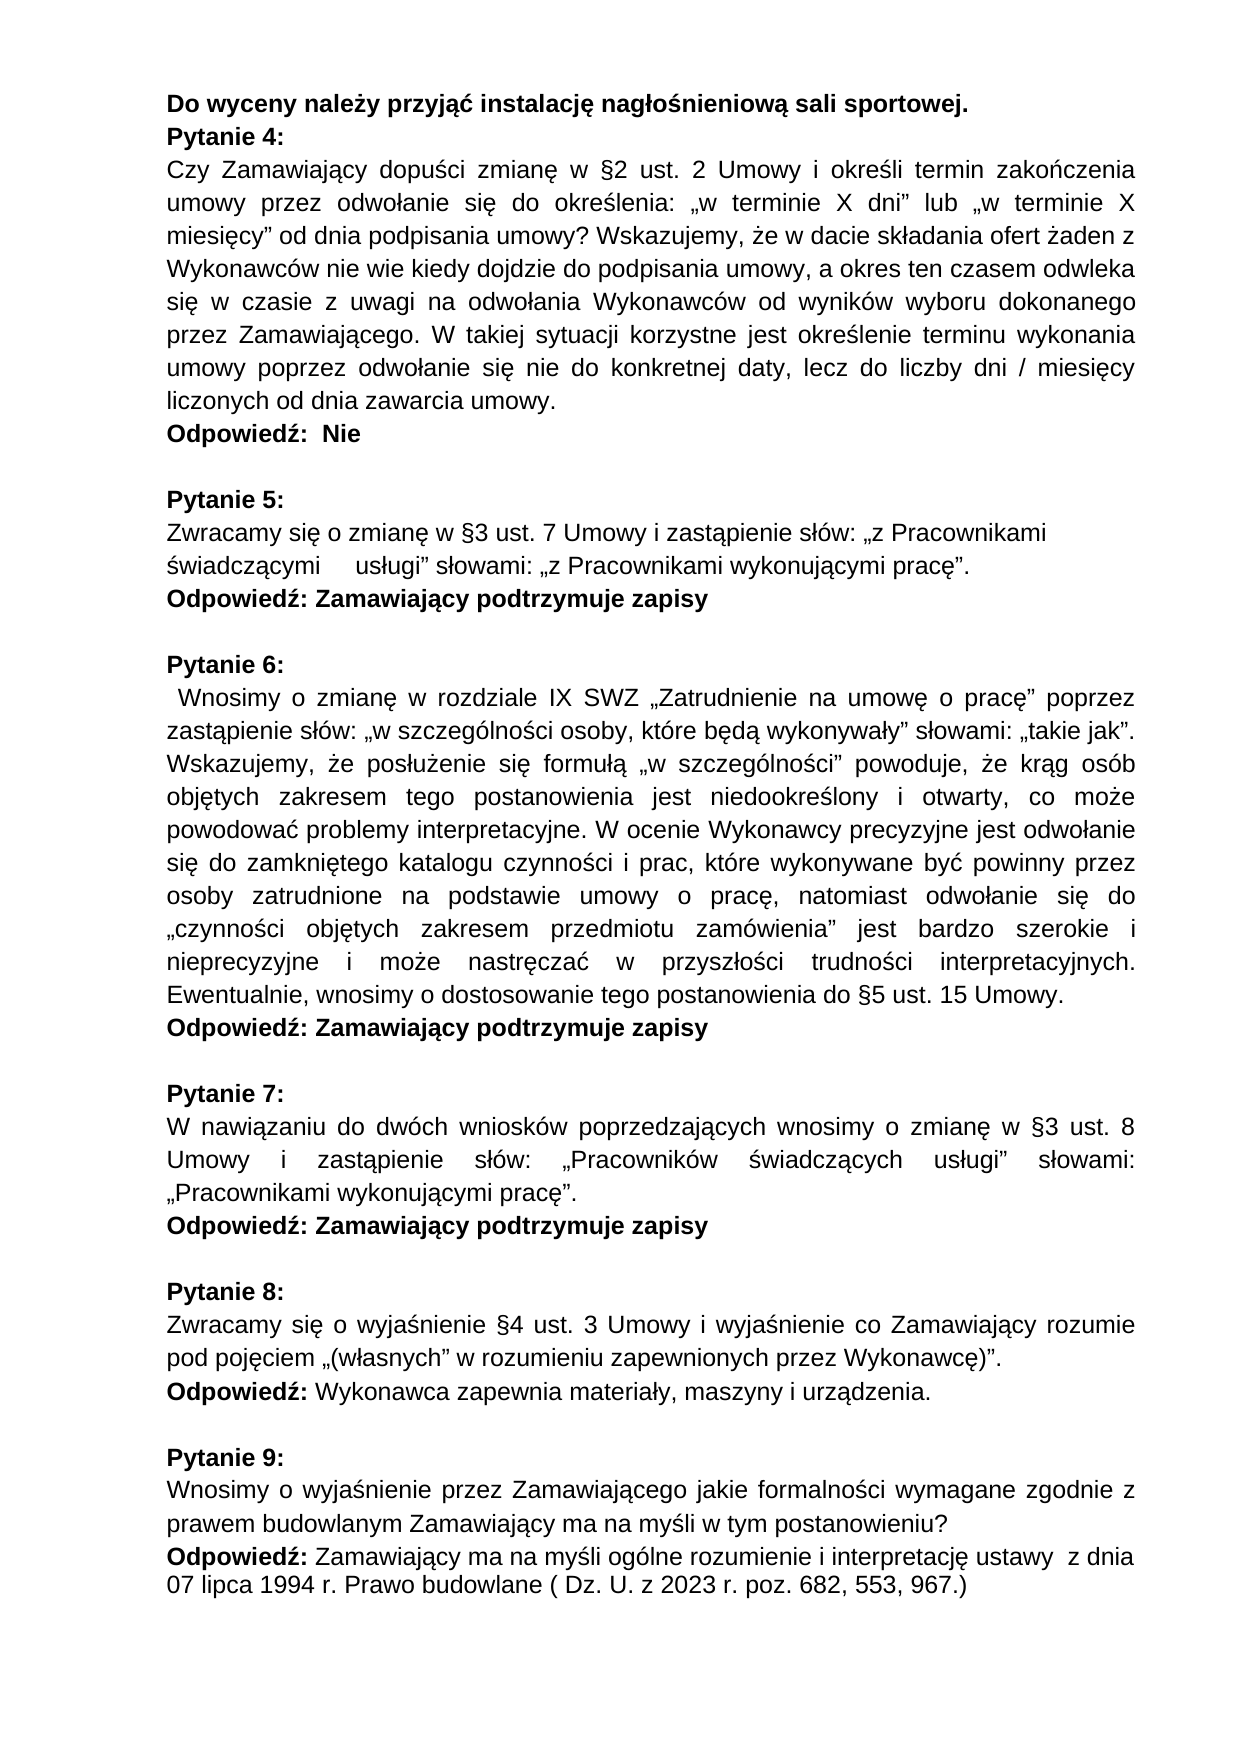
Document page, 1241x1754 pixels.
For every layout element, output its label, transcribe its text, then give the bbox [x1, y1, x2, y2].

text Odpowiedź: Zamawiający podtrzymuje zapisy [166, 1211, 1137, 1240]
text Odpowiedź: Zamawiający ma na myśli ogólne rozumienie i interpretację ustawy z dnia 07 lipca 1994 r. Prawo budowlane ( Dz. U. z 2023 r. poz. 682, 553, 967.) [166, 1542, 1137, 1599]
text Zwracamy się o zmianę w §3 ust. 7 Umowy i zastąpienie słów: „z Pracownikami [166, 518, 1137, 547]
text Pytanie 6: [166, 650, 1137, 679]
text Czy Zamawiający dopuści zmianę w §2 ust. 2 Umowy i określi termin zakończenia umowy przez odwołanie się do określenia: „w terminie X dni” lub „w terminie X miesięcy” od dnia podpisania umowy? Wskazujemy, że w dacie składania ofert żaden z Wykonawców nie wie kiedy dojdzie do podpisania umowy, a okres ten czasem odwleka się w czasie z uwagi na odwołania Wykonawców od wyników wyboru dokonanego przez Zamawiającego. W takiej sytuacji korzystne jest określenie terminu wykonania umowy poprzez odwołanie się nie do konkretnej daty, lecz do liczby dni / miesięcy liczonych od dnia zawarcia umowy. [166, 155, 1137, 414]
text świadczącymi usługi” słowami: „z Pracownikami wykonującymi pracę”. [166, 551, 1137, 580]
text Wnosimy o zmianę w rozdziale IX SWZ „Zatrudnienie na umowę o pracę” poprzez zastąpienie słów: „w szczególności osoby, które będą wykonywały” słowami: „takie jak”. Wskazujemy, że posłużenie się formułą „w szczególności” powoduje, że krąg osób objętych zakresem tego postanowienia jest niedookreślony i otwarty, co może powodować problemy interpretacyjne. W ocenie Wykonawcy precyzyjne jest odwołanie się do zamkniętego katalogu czynności i prac, które wykonywane być powinny przez osoby zatrudnione na podstawie umowy o pracę, natomiast odwołanie się do „czynności objętych zakresem przedmiotu zamówienia” jest bardzo szerokie i nieprecyzyjne i może nastręczać w przyszłości trudności interpretacyjnych. Ewentualnie, wnosimy o dostosowanie tego postanowienia do §5 ust. 15 Umowy. [166, 683, 1137, 1009]
text Zwracamy się o wyjaśnienie §4 ust. 3 Umowy i wyjaśnienie co Zamawiający rozumie pod pojęciem „(własnych” w rozumieniu zapewnionych przez Wykonawcę)”. [166, 1310, 1137, 1372]
text Odpowiedź: Wykonawca zapewnia materiały, maszyny i urządzenia. [166, 1376, 1137, 1405]
text Do wyceny należy przyjąć instalację nagłośnieniową sali sportowej. [166, 89, 1137, 117]
text Pytanie 7: [166, 1079, 1137, 1108]
text Odpowiedź: Zamawiający podtrzymuje zapisy [166, 1013, 1137, 1042]
text W nawiązaniu do dwóch wniosków poprzedzających wnosimy o zmianę w §3 ust. 8 Umowy i zastąpienie słów: „Pracowników świadczących usługi” słowami: „Pracownikami wykonującymi pracę”. [166, 1112, 1137, 1207]
text Wnosimy o wyjaśnienie przez Zamawiającego jakie formalności wymagane zgodnie z prawem budowlanym Zamawiający ma na myśli w tym postanowieniu? [166, 1476, 1137, 1537]
text Pytanie 5: [166, 485, 1137, 514]
text Odpowiedź: Zamawiający podtrzymuje zapisy [166, 584, 1137, 613]
text Odpowiedź: Nie [166, 419, 1137, 448]
text Pytanie 8: [166, 1277, 1137, 1306]
text Pytanie 9: [166, 1442, 1137, 1471]
text Pytanie 4: [166, 122, 1137, 150]
